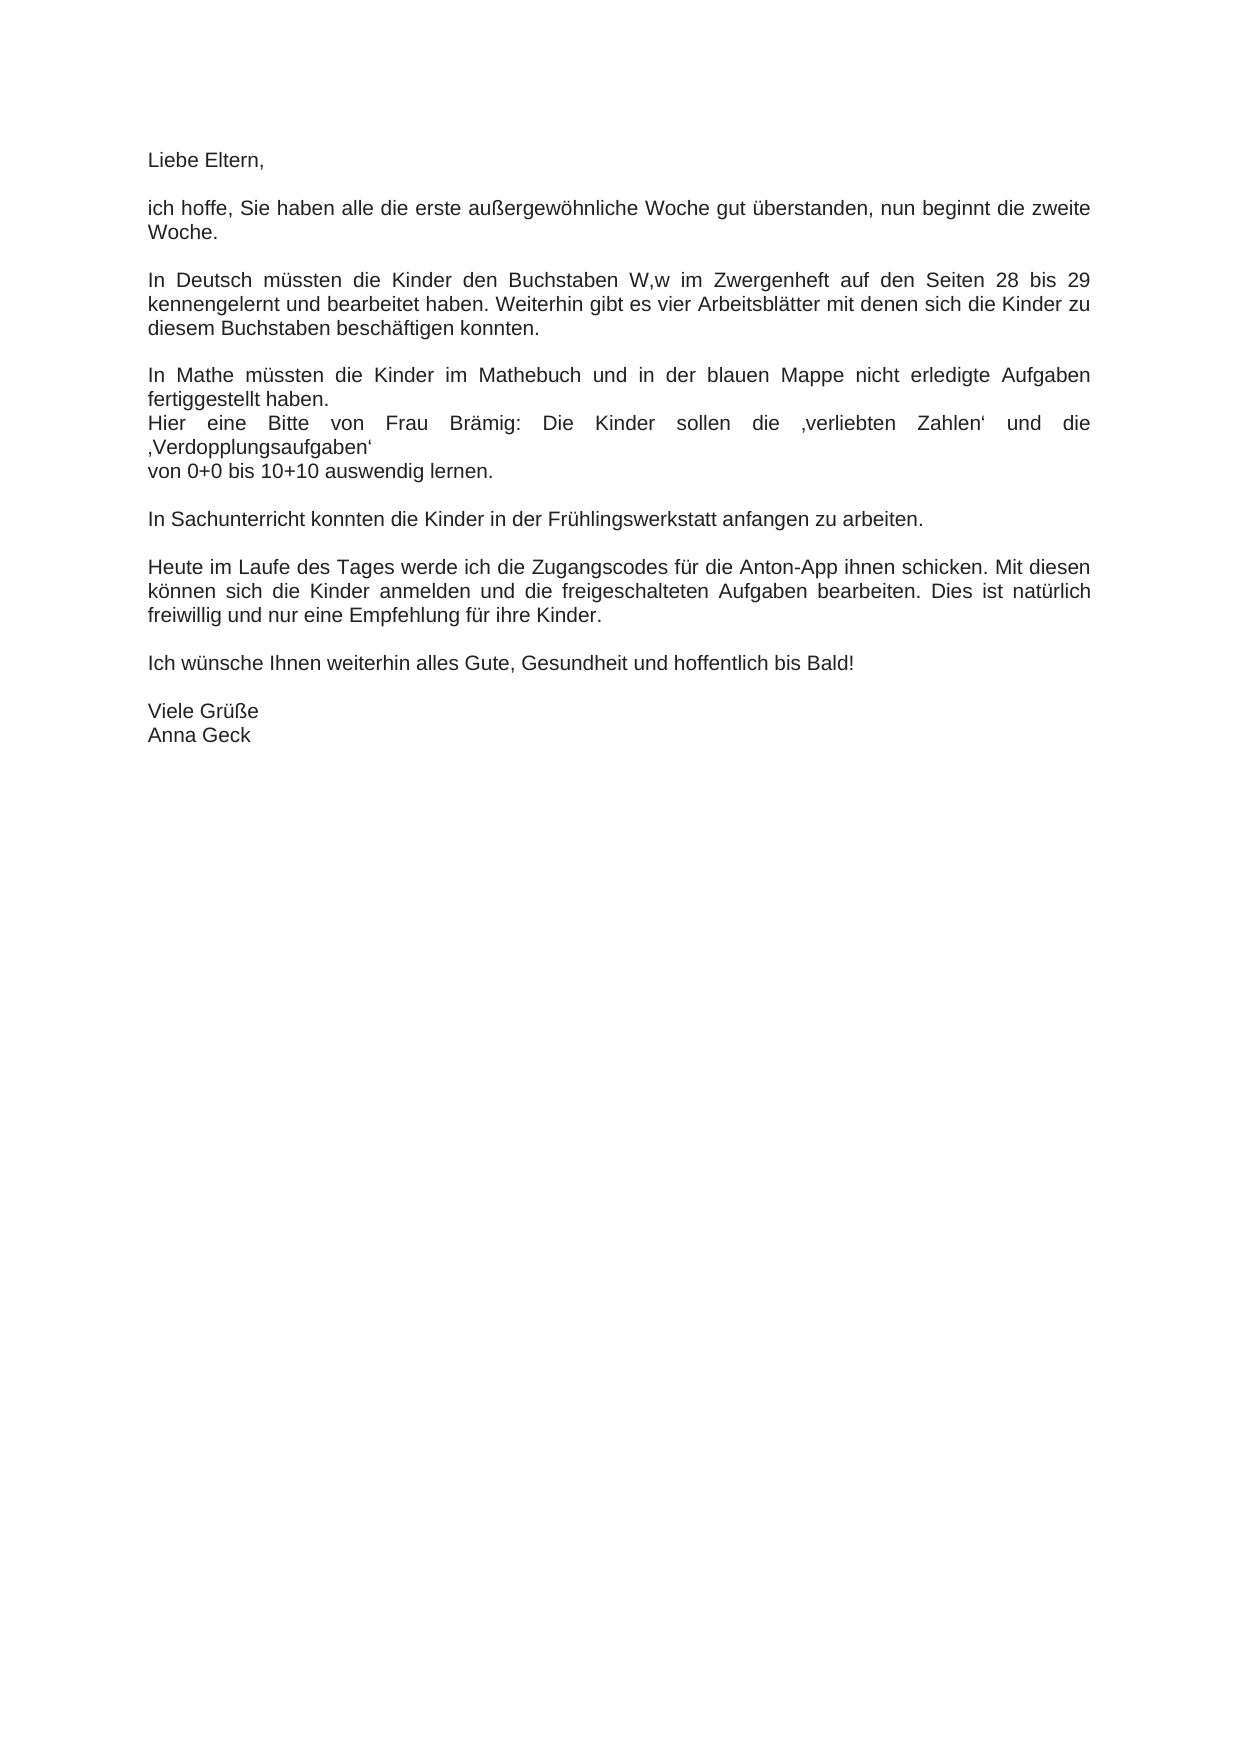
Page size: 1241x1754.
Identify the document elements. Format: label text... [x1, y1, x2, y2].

text In Deutsch müssten die Kinder den Buchstaben W,w im Zwergenheft auf den Seiten 28 bis 29 kennengelernt und bearbeitet haben. Weiterhin gibt es vier Arbeitsblätter mit denen sich die Kinder zu diesem Buchstaben beschäftigen konnten. [148, 267, 1093, 339]
text ich hoffe, Sie haben alle die erste außergewöhnliche Woche gut überstanden, nun beginnt die zweite Woche. [148, 196, 1093, 243]
text Ich wünsche Ihnen weiterhin alles Gute, Gesundheit und hoffentlich bis Bald! [148, 651, 1093, 675]
text In Mathe müssten die Kinder im Mathebuch und in der blauen Mappe nicht erledigte Aufgaben fertiggestellt haben. [148, 363, 1093, 411]
text Liebe Eltern, [148, 148, 1093, 172]
text Viele Grüße [148, 699, 1093, 723]
text In Sachunterricht konnten die Kinder in der Frühlingswerkstatt anfangen zu arbeiten. [148, 507, 1093, 531]
text von 0+0 bis 10+10 auswendig lernen. [148, 459, 1093, 483]
text Hier eine Bitte von Frau Brämig: Die Kinder sollen die ‚verliebten Zahlen‘ und die ‚Verdopplungsaufgaben‘ [148, 411, 1093, 459]
text Heute im Laufe des Tages werde ich die Zugangscodes für die Anton-App ihnen schicken. Mit diesen können sich die Kinder anmelden und die freigeschalteten Aufgaben bearbeiten. Dies ist natürlich freiwillig und nur eine Empfehlung für ihre Kinder. [148, 555, 1093, 627]
text Anna Geck [148, 723, 1093, 747]
